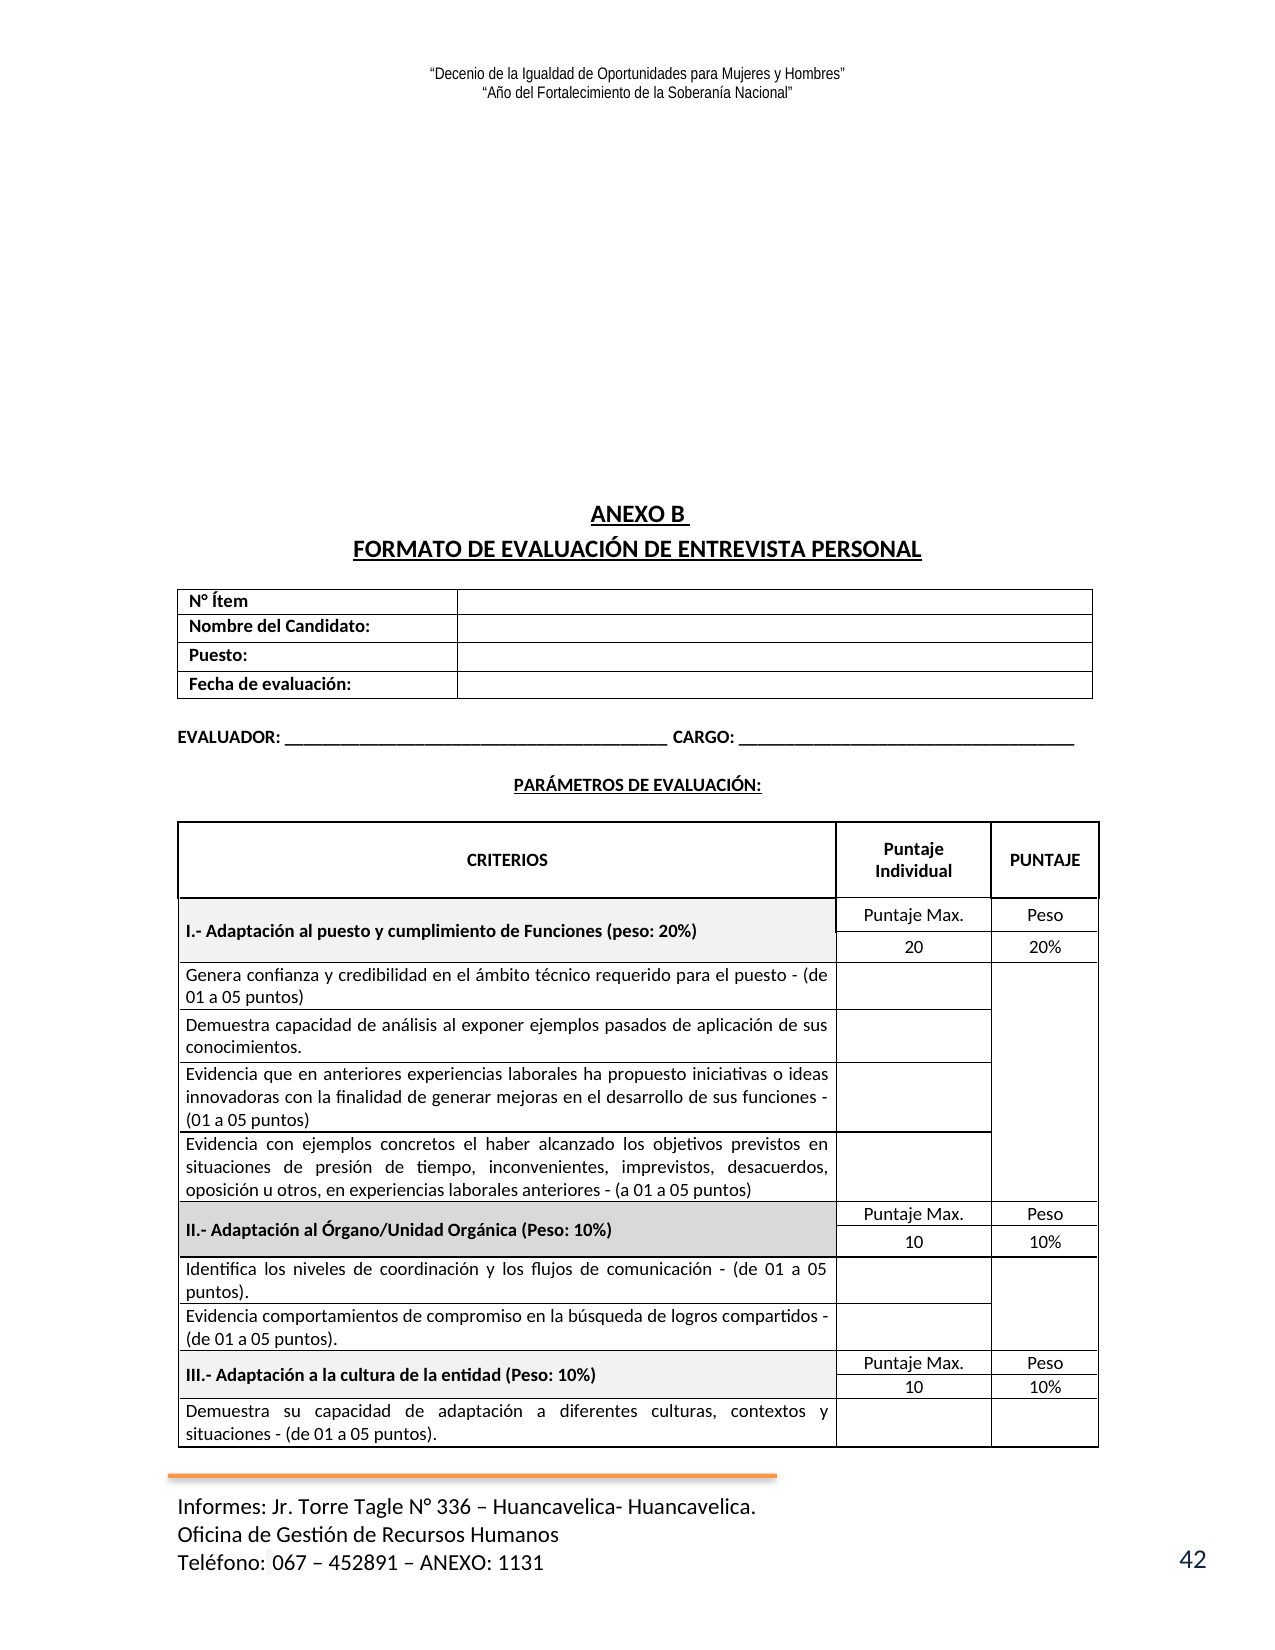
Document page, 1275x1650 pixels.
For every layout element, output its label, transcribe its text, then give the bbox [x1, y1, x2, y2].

text ANEXO B [177, 498, 1098, 529]
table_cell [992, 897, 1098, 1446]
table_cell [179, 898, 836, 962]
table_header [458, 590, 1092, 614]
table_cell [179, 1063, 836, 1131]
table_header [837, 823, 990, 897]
text EVALUADOR: _________________________________________ CARGO: ____________________________________ [177, 725, 1098, 748]
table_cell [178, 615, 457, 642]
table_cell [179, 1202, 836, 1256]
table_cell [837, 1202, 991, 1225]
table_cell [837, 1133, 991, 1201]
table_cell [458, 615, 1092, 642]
text FORMATO DE EVALUACIÓN DE ENTREVISTA PERSONAL [177, 533, 1098, 564]
text PARÁMETROS DE EVALUACIÓN: [177, 773, 1098, 796]
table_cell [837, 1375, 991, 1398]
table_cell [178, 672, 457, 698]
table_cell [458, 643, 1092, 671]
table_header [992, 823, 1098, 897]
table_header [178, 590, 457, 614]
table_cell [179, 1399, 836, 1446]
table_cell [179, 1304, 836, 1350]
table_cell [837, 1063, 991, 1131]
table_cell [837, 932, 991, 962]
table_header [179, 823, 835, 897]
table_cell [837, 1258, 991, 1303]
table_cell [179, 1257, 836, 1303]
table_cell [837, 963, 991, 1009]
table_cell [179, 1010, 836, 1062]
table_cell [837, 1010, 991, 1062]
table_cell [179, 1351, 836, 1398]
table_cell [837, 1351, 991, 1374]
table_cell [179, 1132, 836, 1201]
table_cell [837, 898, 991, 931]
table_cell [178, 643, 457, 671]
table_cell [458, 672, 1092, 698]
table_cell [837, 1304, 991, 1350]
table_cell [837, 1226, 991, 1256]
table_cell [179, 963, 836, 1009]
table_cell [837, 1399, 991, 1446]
